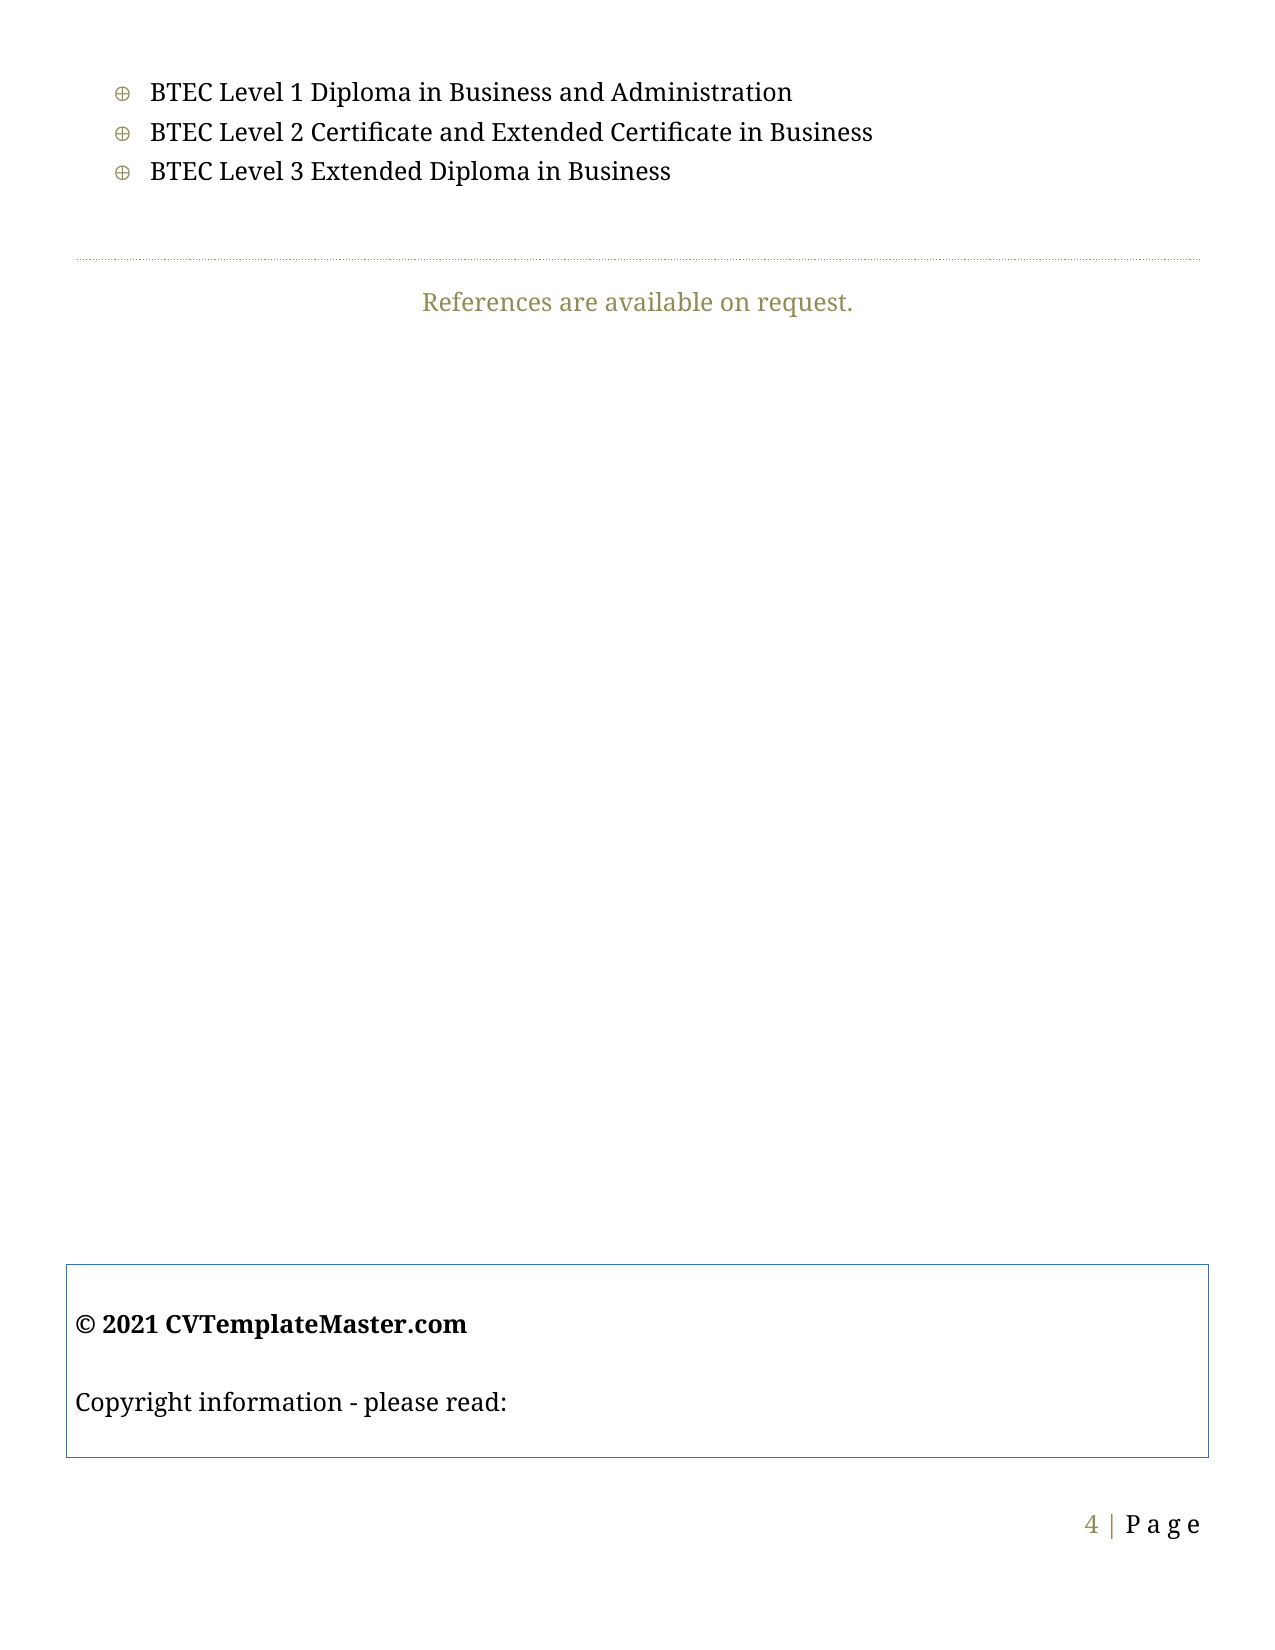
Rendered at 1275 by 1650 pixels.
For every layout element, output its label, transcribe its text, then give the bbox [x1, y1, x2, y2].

list BTEC Level 3 Extended Diploma in Business [112, 153, 1200, 227]
text References are available on request. [75, 285, 1200, 319]
text Copyright information - please read: [67, 1382, 1208, 1419]
text © 2021 CVTemplateMaster.com [67, 1303, 1208, 1340]
list BTEC Level 1 Diploma in Business and Administration [112, 75, 1200, 109]
list BTEC Level 2 Certificate and Extended Certificate in Business [112, 114, 1200, 148]
